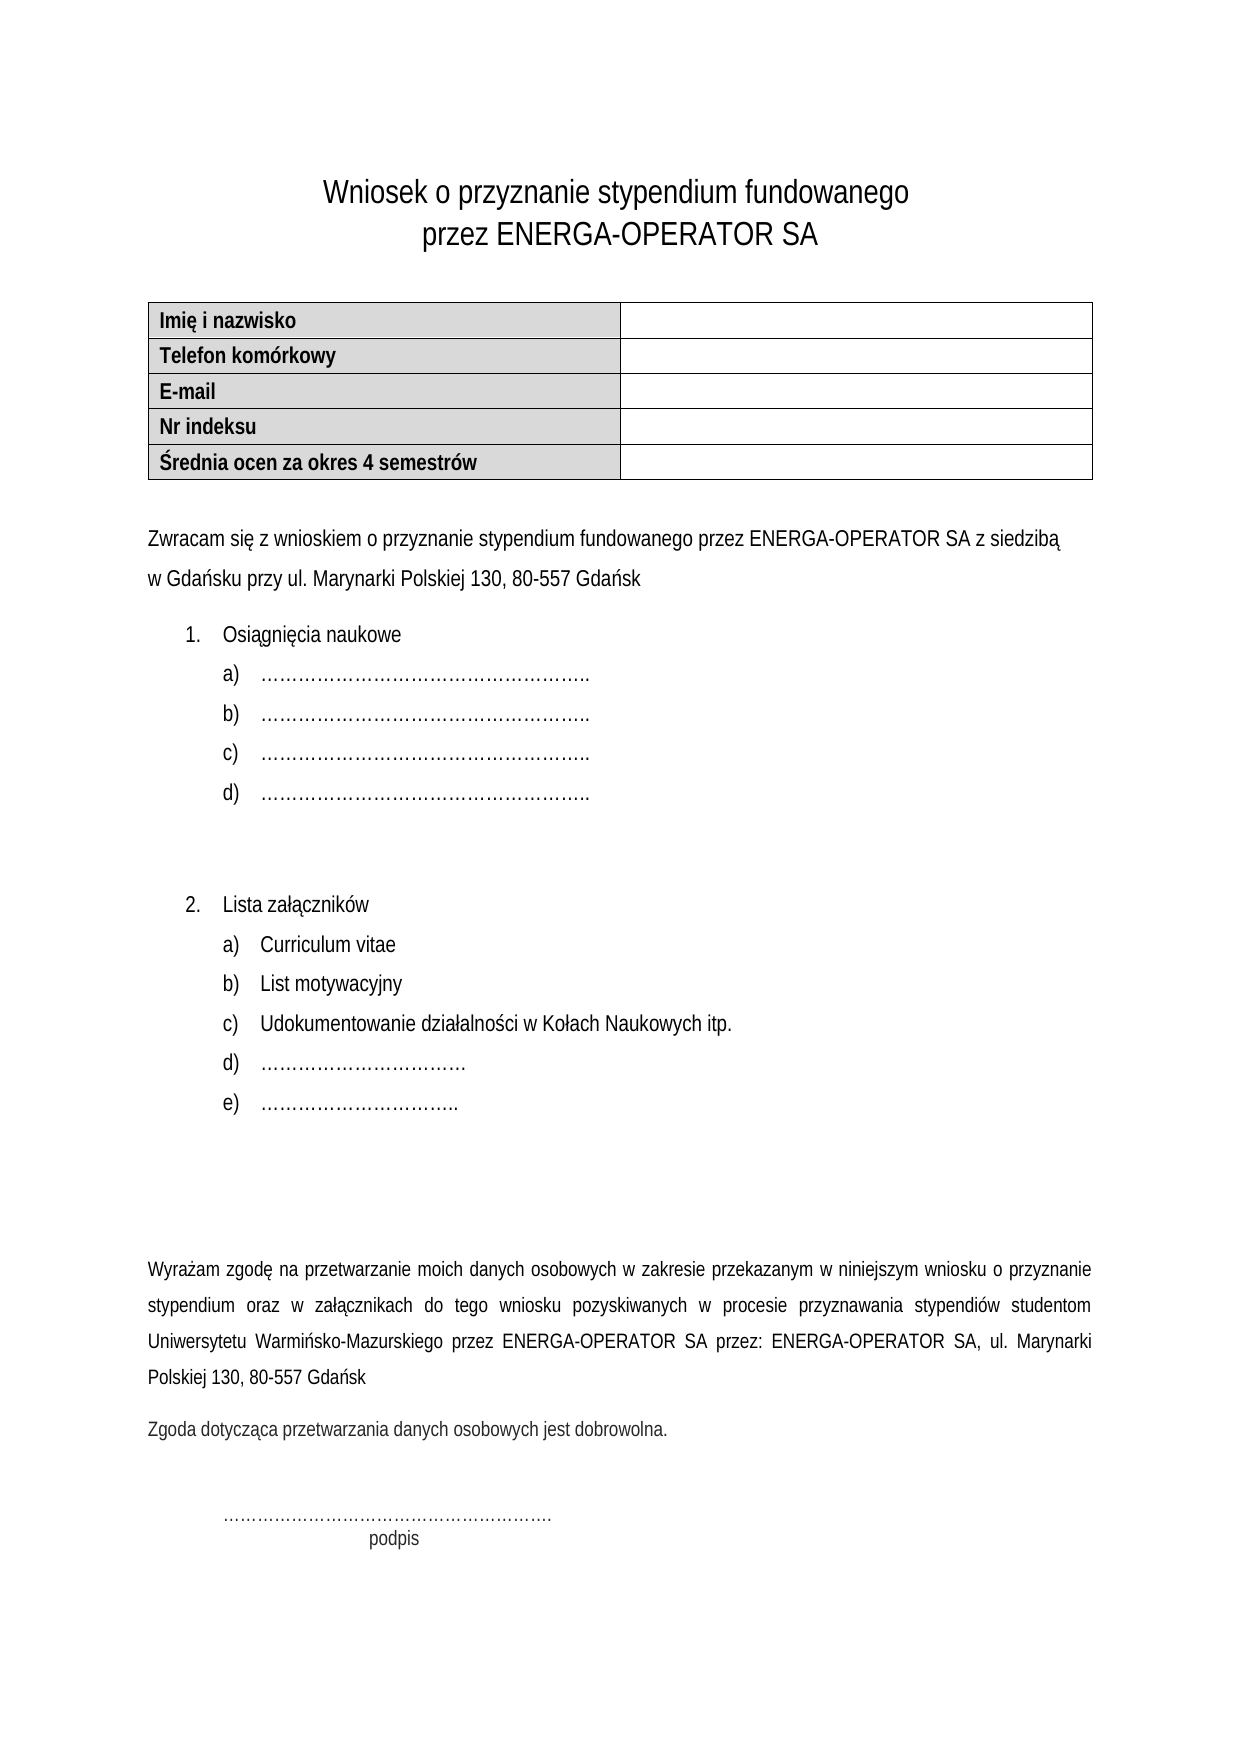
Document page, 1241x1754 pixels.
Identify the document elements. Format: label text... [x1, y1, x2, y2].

table_cell [621, 445, 1092, 479]
list …………………………… [223, 1049, 1093, 1075]
list Curriculum vitae [223, 931, 1093, 957]
table_cell Telefon komórkowy [149, 339, 620, 373]
table_header [621, 303, 1092, 337]
list …………………………………………….. [223, 660, 1093, 687]
list podpis [296, 1526, 1093, 1550]
text Zgoda dotycząca przetwarzania danych osobowych jest dobrowolna. [148, 1417, 1093, 1441]
text Wyrażam zgodę na przetwarzanie moich danych osobowych w zakresie przekazanym w niniejszym wniosku o przyznanie stypendium oraz w załącznikach do tego wniosku pozyskiwanych w procesie przyznawania stypendiów studentom Uniwersytetu Warmińsko-Mazurskiego przez ENERGA-OPERATOR SA przez: ENERGA-OPERATOR SA, ul. Marynarki Polskiej 130, 80-557 Gdańsk [148, 1257, 1093, 1389]
table_cell [621, 339, 1092, 373]
table_cell [621, 374, 1092, 408]
list List motywacyjny [223, 970, 1093, 996]
list …………………………………………….. [223, 739, 1093, 766]
table_cell E-mail [149, 374, 620, 408]
list Osiągnięcia naukowe [185, 621, 1093, 647]
list ………………………….. [223, 1088, 1093, 1115]
list Udokumentowanie działalności w Kołach Naukowych itp. [223, 1009, 1093, 1036]
table_cell [621, 409, 1092, 444]
table_cell Nr indeksu [149, 409, 620, 444]
table_header Imię i nazwisko [149, 303, 620, 337]
list …………………………………………….. [223, 700, 1093, 726]
subtitle Wniosek o przyznanie stypendium fundowanego przez ENERGA-OPERATOR SA [148, 173, 1093, 252]
list …………………………………………….. [223, 779, 1093, 805]
list …………………………………………………. [223, 1502, 1093, 1526]
list Lista załączników [185, 891, 1093, 917]
text Zwracam się z wnioskiem o przyznanie stypendium fundowanego przez ENERGA-OPERATOR SA z siedzibą w Gdańsku przy ul. Marynarki Polskiej 130, 80-557 Gdańsk [148, 525, 1093, 591]
table_cell Średnia ocen za okres 4 semestrów [149, 445, 620, 479]
